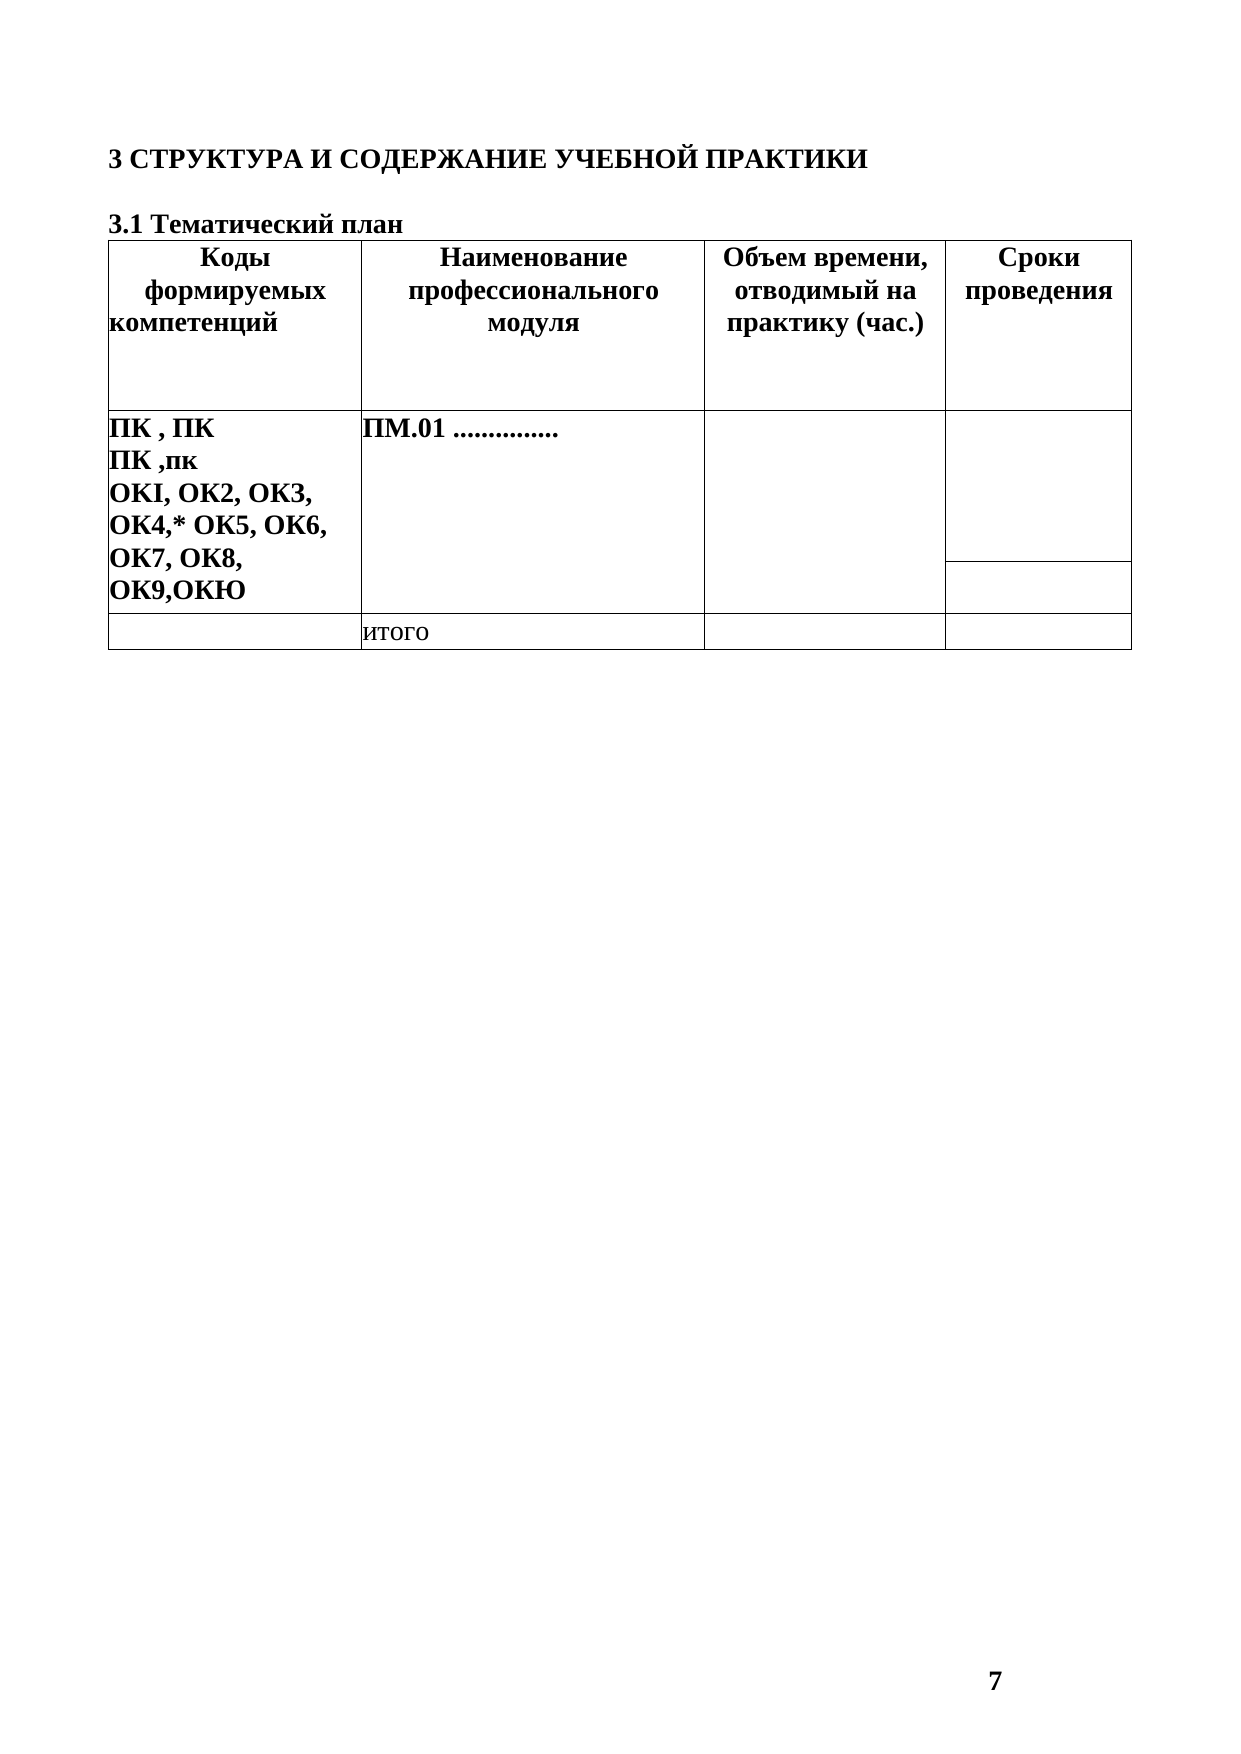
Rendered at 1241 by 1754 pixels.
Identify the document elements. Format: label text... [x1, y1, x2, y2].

table_header Сроки проведения [946, 241, 1131, 410]
table_cell ПМ.01 [362, 411, 704, 613]
table_cell итого [362, 614, 704, 648]
table_header Наименование профессионального модуля [362, 241, 704, 410]
text 3 СТРУКТУРА И СОДЕРЖАНИЕ УЧЕБНОЙ ПРАКТИКИ [108, 142, 1132, 175]
table_cell [705, 614, 945, 648]
table_cell [109, 614, 361, 648]
text 3.1 Тематический план [108, 207, 1132, 239]
table_cell ПК , ПК ПК ,пк OKI, ОК2, ОКЗ, ОК4,* ОК5, ОК6, ОК7, ОК8, ОК9,ОКЮ [109, 411, 361, 613]
table_cell [946, 411, 1131, 561]
table_cell [705, 411, 945, 613]
table_header Объем времени, отводимый на практику (час.) [705, 241, 945, 410]
table_cell [946, 562, 1131, 613]
table_cell [946, 614, 1131, 648]
table_header Коды формируемых компетенций [109, 241, 361, 410]
